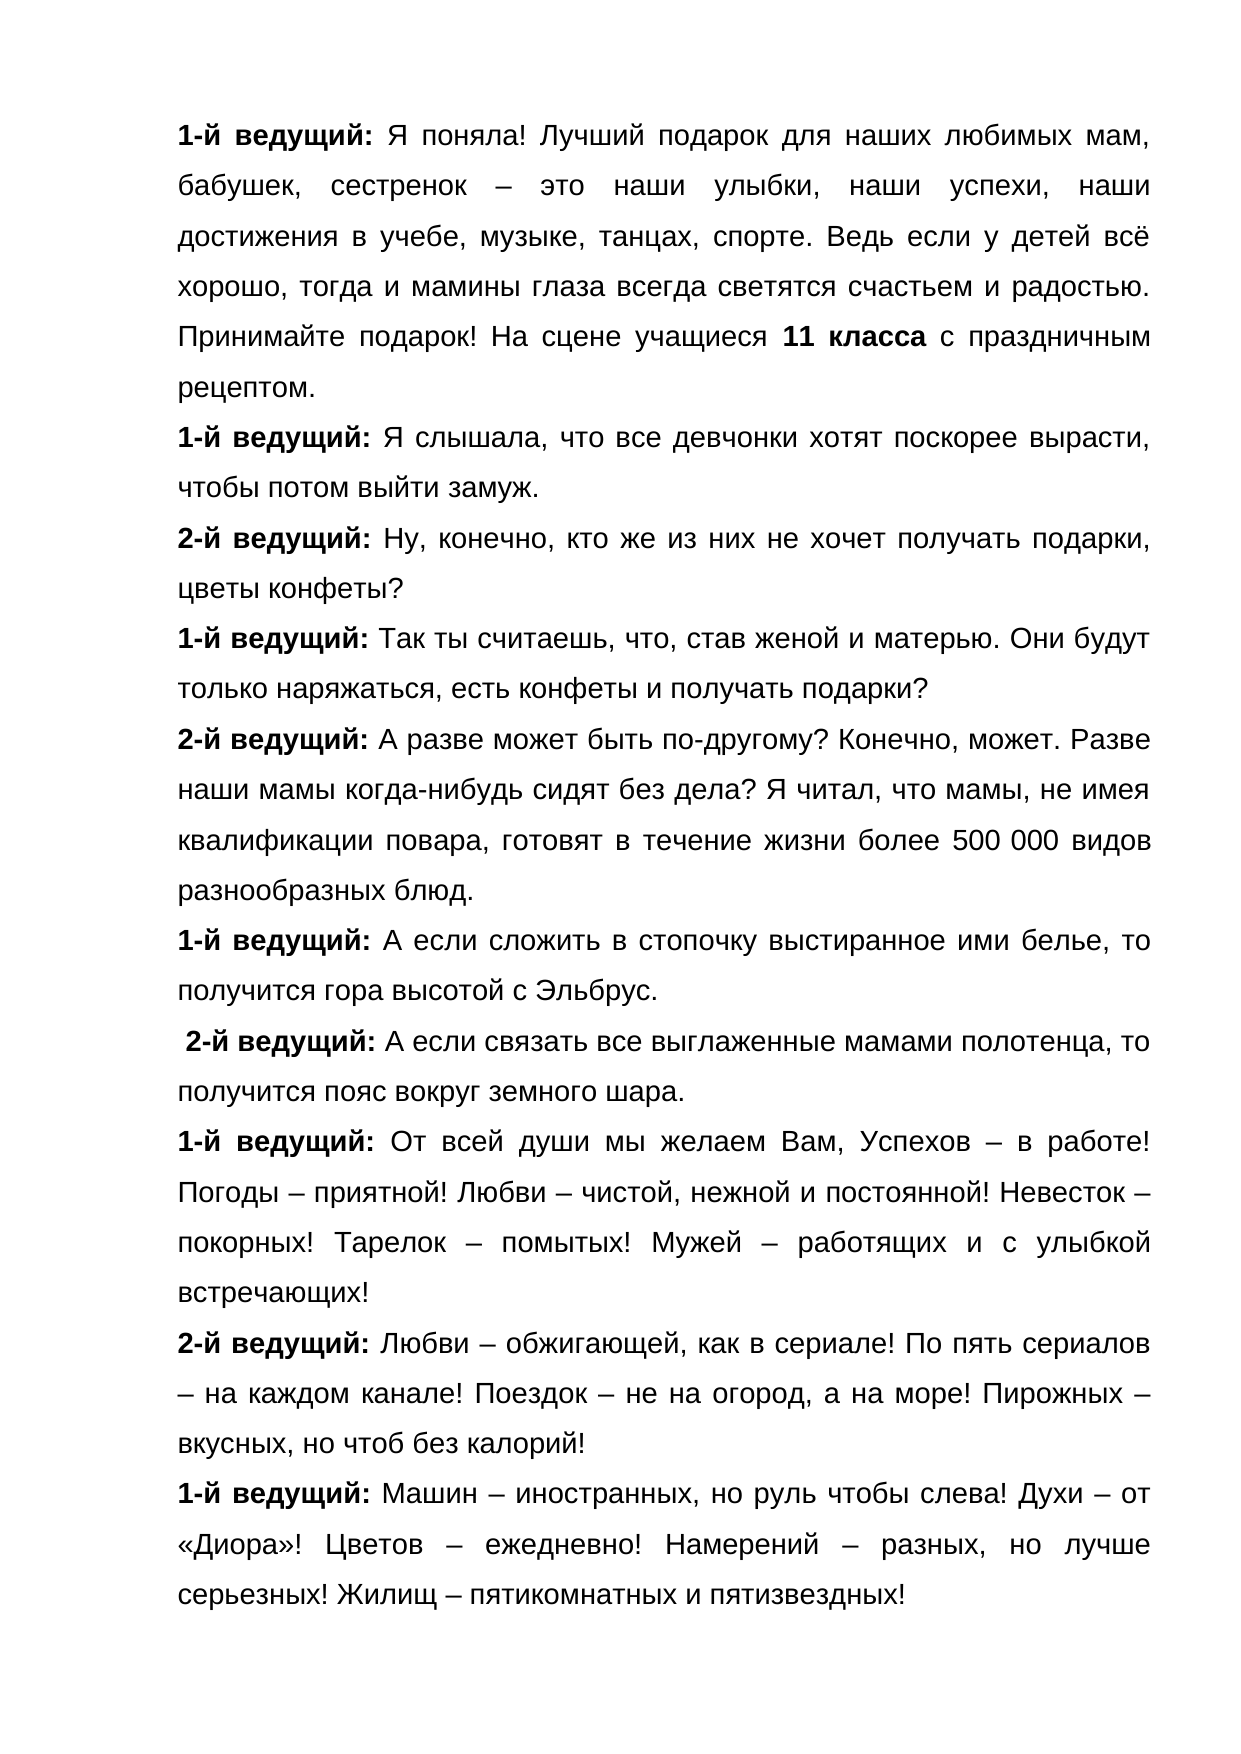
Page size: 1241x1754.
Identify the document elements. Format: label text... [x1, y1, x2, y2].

text 2-й ведущий: Ну, конечно, кто же из них не хочет получать подарки, цветы конфеты? [177, 521, 1152, 604]
text 2-й ведущий: А разве может быть по-другому? Конечно, может. Разве наши мамы когда-нибудь сидят без дела? Я читал, что мамы, не имея квалификации повара, готовят в течение жизни более 500 000 видов разнообразных блюд. [177, 722, 1152, 906]
text 1-й ведущий: А если сложить в стопочку выстиранное ими белье, то получится гора высотой с Эльбрус. [177, 923, 1152, 1007]
text 2-й ведущий: А если связать все выглаженные мамами полотенца, то получится пояс вокруг земного шара. [177, 1024, 1152, 1108]
text 1-й ведущий: Я слышала, что все девчонки хотят поскорее вырасти, чтобы потом выйти замуж. [177, 420, 1152, 504]
text 1-й ведущий: Машин – иностранных, но руль чтобы слева! Духи – от «Диора»! Цветов – ежедневно! Намерений – разных, но лучше серьезных! Жилищ – пятикомнатных и пятизвездных! [177, 1477, 1152, 1611]
text 2-й ведущий: Любви – обжигающей, как в сериале! По пять сериалов – на каждом канале! Поездок – не на огород, а на море! Пирожных – вкусных, но чтоб без калорий! [177, 1326, 1152, 1460]
text 1-й ведущий: Так ты считаешь, что, став женой и матерью. Они будут только наряжаться, есть конфеты и получать подарки? [177, 621, 1152, 705]
text 1-й ведущий: От всей души мы желаем Вам, Успехов – в работе! Погоды – приятной! Любви – чистой, нежной и постоянной! Невесток – покорных! Тарелок – помытых! Мужей – работящих и с улыбкой встречающих! [177, 1124, 1152, 1309]
text 1-й ведущий: Я поняла! Лучший подарок для наших любимых мам, бабушек, сестренок – это наши улыбки, наши успехи, наши достижения в учебе, музыке, танцах, спорте. Ведь если у детей всё хорошо, тогда и мамины глаза всегда светятся счастьем и радостью. Принимайте подарок! На сцене учащиеся 11 класса с праздничным рецептом. [177, 118, 1152, 403]
